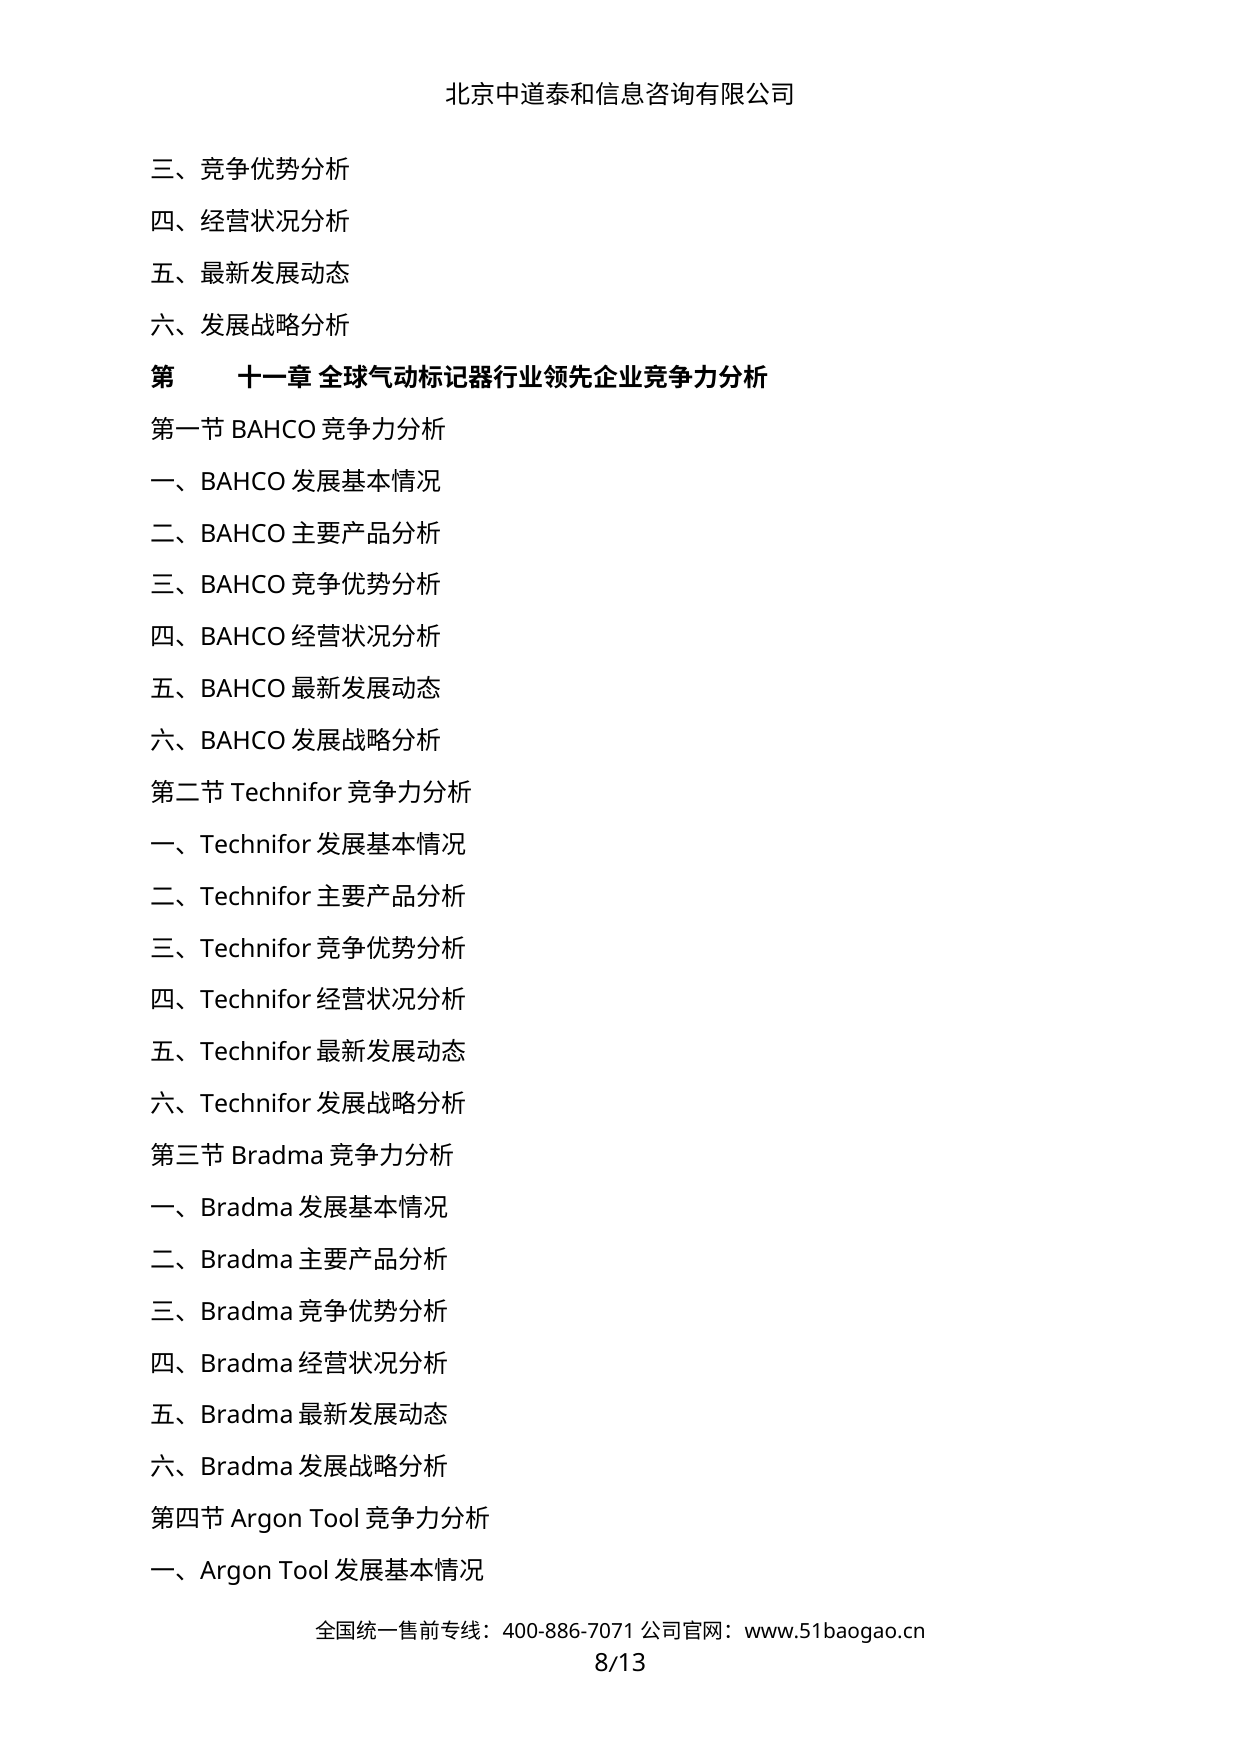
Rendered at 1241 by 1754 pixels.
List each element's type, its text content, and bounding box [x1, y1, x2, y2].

text 四、Bradma经营状况分析 [150, 1343, 1090, 1379]
text 四、Technifor经营状况分析 [150, 980, 1090, 1016]
text 三、Bradma竞争优势分析 [150, 1291, 1090, 1327]
text 第三节 Bradma竞争力分析 [150, 1136, 1090, 1172]
text 一、Bradma发展基本情况 [150, 1187, 1090, 1224]
text 五、Technifor最新发展动态 [150, 1032, 1090, 1068]
text 四、经营状况分析 [150, 202, 1090, 238]
text 五、BAHCO最新发展动态 [150, 669, 1090, 705]
text 三、Technifor竞争优势分析 [150, 928, 1090, 964]
text 二、Technifor主要产品分析 [150, 876, 1090, 912]
text 六、Technifor发展战略分析 [150, 1084, 1090, 1120]
text 五、Bradma最新发展动态 [150, 1395, 1090, 1431]
text 一、BAHCO发展基本情况 [150, 461, 1090, 497]
text 一、Argon Tool发展基本情况 [150, 1551, 1090, 1587]
text 六、发展战略分析 [150, 306, 1090, 342]
text 五、最新发展动态 [150, 254, 1090, 290]
text 四、BAHCO经营状况分析 [150, 617, 1090, 653]
text 第四节 Argon Tool竞争力分析 [150, 1499, 1090, 1535]
text 第 十一章 全球气动标记器行业领先企业竞争力分析 [150, 357, 1090, 394]
text 六、BAHCO发展战略分析 [150, 721, 1090, 757]
text 二、BAHCO主要产品分析 [150, 513, 1090, 549]
text 二、Bradma主要产品分析 [150, 1239, 1090, 1276]
text 三、BAHCO竞争优势分析 [150, 565, 1090, 601]
text 一、Technifor发展基本情况 [150, 824, 1090, 861]
text 三、竞争优势分析 [150, 150, 1090, 186]
text 六、Bradma发展战略分析 [150, 1447, 1090, 1483]
text 第一节 BAHCO竞争力分析 [150, 409, 1090, 446]
text 第二节 Technifor竞争力分析 [150, 772, 1090, 809]
